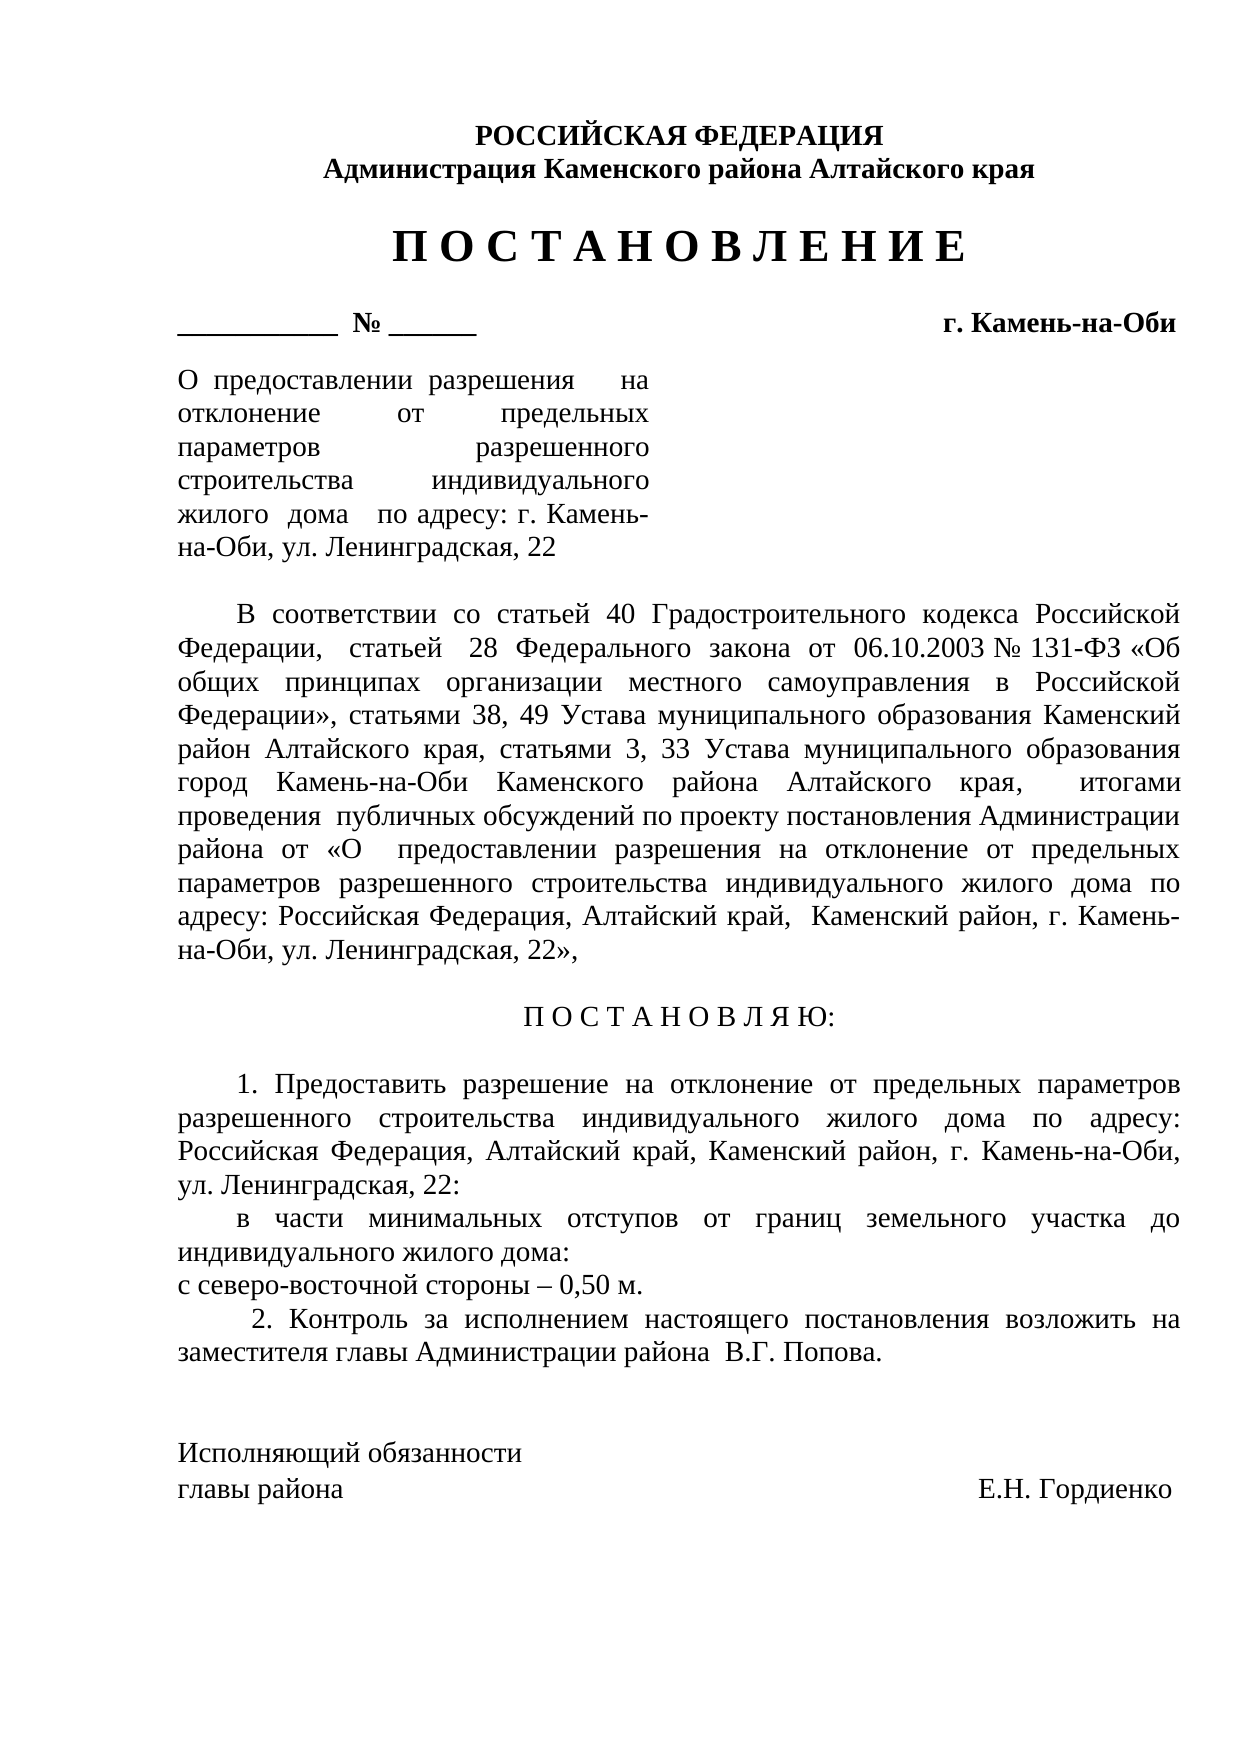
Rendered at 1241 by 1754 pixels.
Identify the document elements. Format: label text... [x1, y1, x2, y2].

text О предоставлении разрешения на отклонение от предельных параметров разрешенного строительства индивидуального жилого дома по адресу: г. Камень-на-Оби, ул. Ленинградская, 22 [177, 362, 649, 563]
text с северо-восточной стороны – 0,50 м. [177, 1267, 1181, 1301]
text В соответствии со статьей 40 Градостроительного кодекса Российской Федерации, статьей 28 Федерального закона от 06.10.2003 № 131-ФЗ «Об общих принципах организации местного самоуправления в Российской Федерации», статьями 38, 49 Устава муниципального образования Каменский район Алтайского края, статьями 3, 33 Устава муниципального образования город Камень-на-Оби Каменского района Алтайского края, итогами проведения публичных обсуждений по проекту постановления Администрации района от «О предоставлении разрешения на отклонение от предельных параметров разрешенного строительства индивидуального жилого дома по адресу: Российская Федерация, Алтайский край, Каменский район, г. Камень-на-Оби, ул. Ленинградская, 22», [177, 597, 1181, 966]
text П О С Т А Н О В Л Я Ю: [177, 999, 1181, 1033]
text РОССИЙСКАЯ ФЕДЕРАЦИЯ [177, 118, 1181, 152]
text в части минимальных отступов от границ земельного участка до индивидуального жилого дома: [177, 1200, 1181, 1267]
text Исполняющий обязанности [177, 1435, 1181, 1469]
text Администрация Каменского района Алтайского края [177, 152, 1181, 185]
text 2. Контроль за исполнением настоящего постановления возложить на заместителя главы Администрации района В.Г. Попова. [177, 1301, 1181, 1368]
text ___________ № ______ г. Камень-на-Оби [177, 305, 1181, 338]
text главы района Е.Н. Гордиенко [177, 1471, 1181, 1505]
text П О С Т А Н О В Л Е Н И Е [177, 219, 1181, 271]
text 1. Предоставить разрешение на отклонение от предельных параметров разрешенного строительства индивидуального жилого дома по адресу: Российская Федерация, Алтайский край, Каменский район, г. Камень-на-Оби, ул. Ленинградская, 22: [177, 1066, 1181, 1200]
